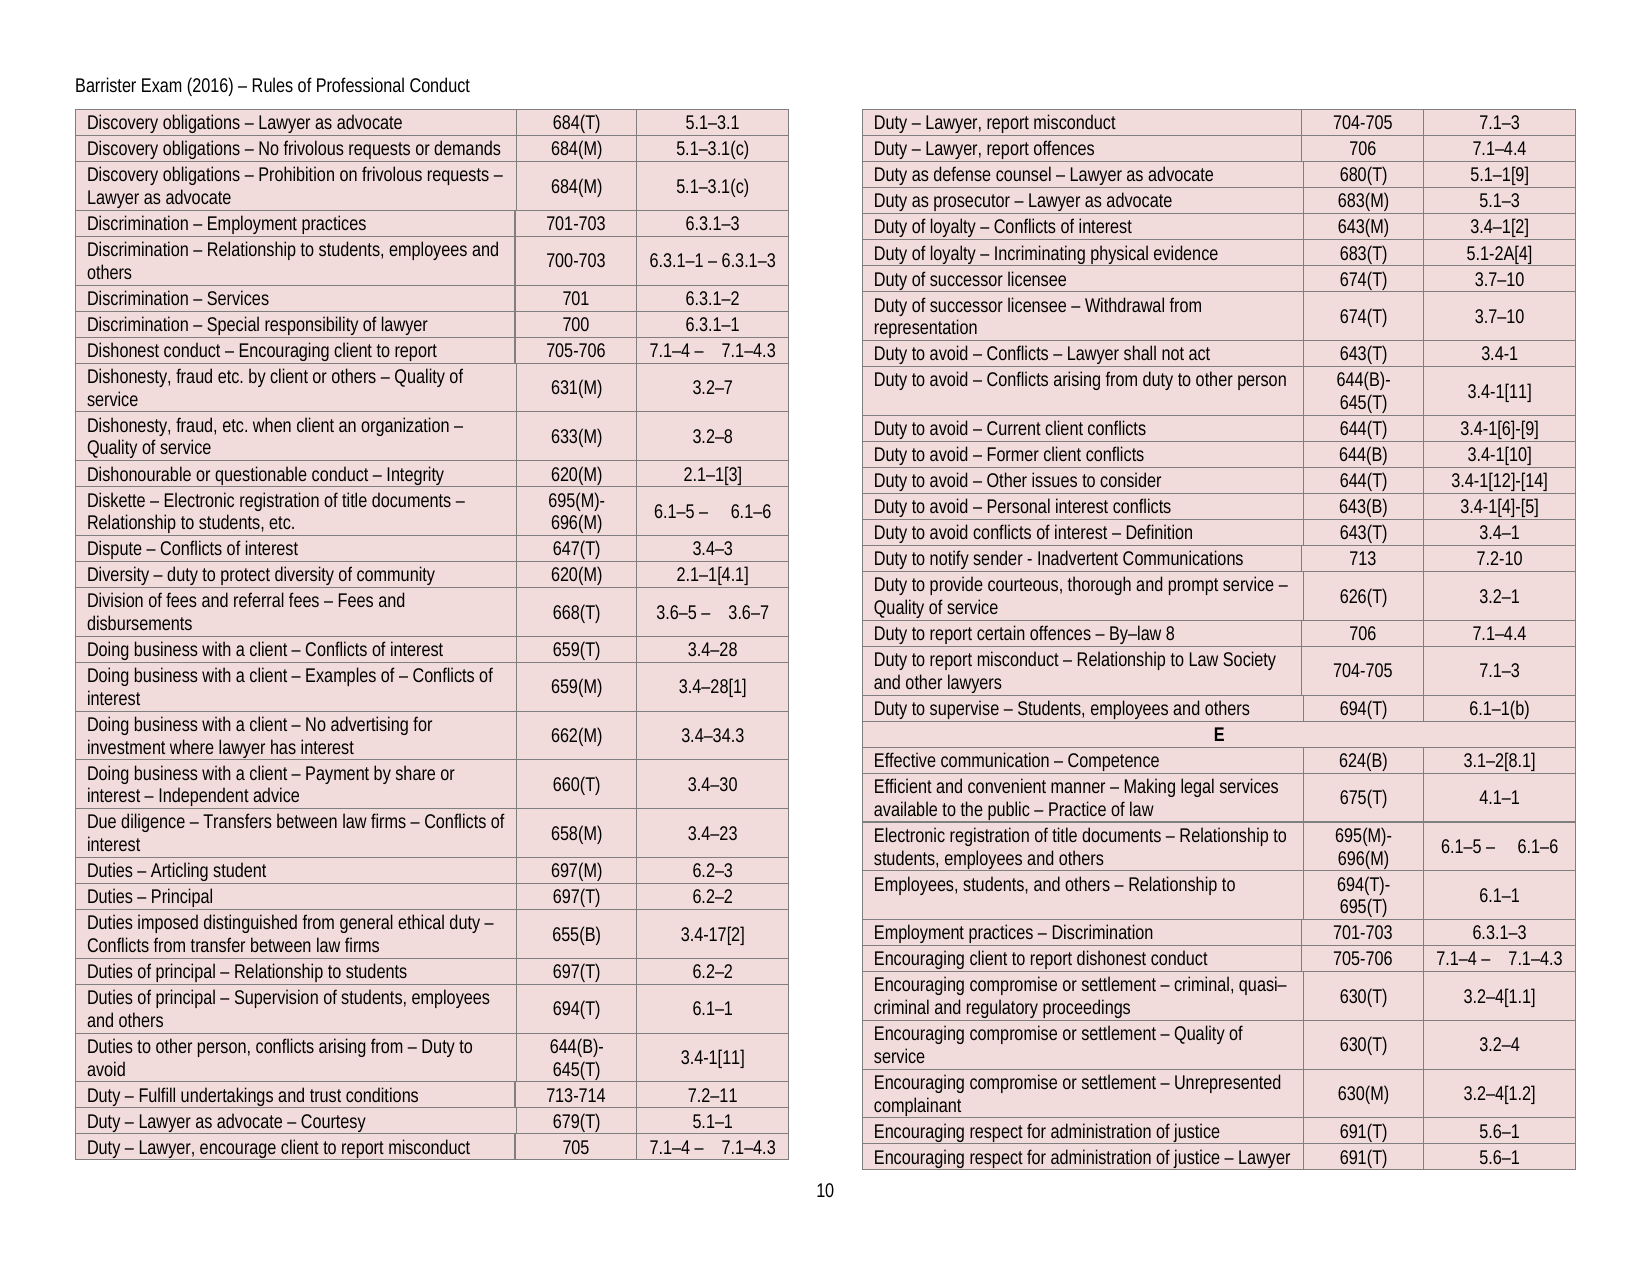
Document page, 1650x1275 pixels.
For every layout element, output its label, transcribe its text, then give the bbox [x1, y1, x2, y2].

table_cell 7.1–3 [1424, 647, 1575, 694]
table_cell 624(B) [1304, 748, 1423, 773]
table_cell 3.4–34.3 [637, 712, 788, 759]
table_cell 633(M) [517, 412, 636, 460]
table_cell Duty to avoid – Current client conflicts [863, 416, 1303, 441]
table_cell Duty to report misconduct – Relationship to Law Society and other lawyers [863, 647, 1301, 694]
table_cell Duties – Articling student [76, 858, 516, 883]
table_cell 5.6–1 [1424, 1144, 1575, 1169]
table_cell Duty to report certain offences – By–law 8 [863, 621, 1301, 646]
table_cell 3.7–10 [1424, 292, 1575, 340]
table_cell 697(T) [517, 959, 636, 984]
table_cell 697(M) [517, 858, 636, 883]
table_cell 620(M) [517, 461, 636, 486]
table_cell 659(T) [517, 637, 636, 662]
table_cell Duty – Lawyer, report misconduct [863, 110, 1301, 135]
table_cell 5.1-2A[4] [1424, 240, 1575, 265]
table_cell Duty to avoid – Other issues to consider [863, 468, 1303, 493]
table_cell 701-703 [1302, 920, 1423, 945]
table_cell 6.3.1–2 [637, 286, 788, 311]
table_cell Duty to notify sender - Inadvertent Communications [863, 546, 1301, 571]
table_cell Discrimination – Relationship to students, employees and others [76, 237, 514, 284]
table_cell 647(T) [517, 536, 636, 561]
table_cell 6.1–1 [637, 985, 788, 1032]
table_cell Duties imposed distinguished from general ethical duty – Conflicts from transfer between law firms [76, 910, 516, 958]
table_cell Discrimination – Services [76, 286, 514, 311]
table_cell 3.4-1[4]-[5] [1424, 494, 1575, 519]
table_cell 658(M) [517, 809, 636, 857]
table_cell Encouraging client to report dishonest conduct [863, 946, 1301, 971]
table_cell 662(M) [517, 712, 636, 759]
table_cell 630(T) [1304, 1021, 1423, 1068]
table_cell 3.4–28 [637, 637, 788, 662]
table_cell 643(T) [1304, 341, 1423, 366]
table_cell Diskette – Electronic registration of title documents – Relationship to students, etc. [76, 487, 516, 535]
table_cell 695(M)-696(M) [517, 487, 636, 535]
table_cell 700-703 [516, 237, 636, 284]
table_cell 3.4-1 [1424, 341, 1575, 366]
table_cell Employment practices – Discrimination [863, 920, 1301, 945]
table_cell Duty – Lawyer, encourage client to report misconduct [76, 1134, 514, 1159]
table_cell 643(T) [1304, 520, 1423, 545]
table_cell 705 [516, 1134, 636, 1159]
table_cell Duty to provide courteous, thorough and prompt service – Quality of service [863, 572, 1303, 620]
table_cell Efficient and convenient manner – Making legal services available to the public – Practice of law [863, 774, 1303, 821]
table_cell Dishonourable or questionable conduct – Integrity [76, 461, 516, 486]
table_cell 643(B) [1304, 494, 1423, 519]
table_cell Encouraging compromise or settlement – Unrepresented complainant [863, 1070, 1303, 1117]
table_cell 7.1–4.4 [1424, 136, 1575, 161]
table_cell Discrimination – Employment practices [76, 211, 514, 236]
table_cell 684(M) [517, 136, 636, 161]
table_cell 701 [516, 286, 636, 311]
table_cell 3.2–7 [637, 364, 788, 411]
table_cell 6.1–1 [1424, 871, 1575, 919]
table_cell 626(T) [1304, 572, 1423, 620]
table_cell 6.1–5 – 6.1–6 [637, 487, 788, 535]
table_cell 6.2–2 [637, 959, 788, 984]
table_cell 3.2–4[1.2] [1424, 1070, 1575, 1117]
table_cell 2.1–1[4.1] [637, 562, 788, 587]
table_cell Discovery obligations – Prohibition on frivolous requests – Lawyer as advocate [76, 162, 516, 210]
table_cell 700 [516, 312, 636, 337]
table_cell Duty to avoid conflicts of interest – Definition [863, 520, 1303, 545]
table_cell Duty of loyalty – Incriminating physical evidence [863, 240, 1303, 265]
table_cell Duties of principal – Supervision of students, employees and others [76, 985, 516, 1032]
table_cell 6.1–1(b) [1424, 696, 1575, 721]
table_cell 684(T) [517, 110, 636, 135]
table_cell 5.1–3.1(c) [637, 136, 788, 161]
table_cell 7.1–4.4 [1424, 621, 1575, 646]
table_cell 6.1–5 – 6.1–6 [1424, 823, 1575, 870]
table_cell 3.4-1[10] [1424, 442, 1575, 467]
table_cell Encouraging compromise or settlement – criminal, quasi–criminal and regulatory proceedings [863, 972, 1303, 1020]
table_cell 659(M) [517, 663, 636, 711]
table_cell 680(T) [1304, 162, 1423, 187]
table_cell 6.3.1–3 [1424, 920, 1575, 945]
table_cell Discovery obligations – No frivolous requests or demands [76, 136, 516, 161]
table_cell 3.6–5 – 3.6–7 [637, 588, 788, 636]
table_cell Dishonesty, fraud etc. by client or others – Quality of service [76, 364, 516, 411]
table_cell 630(M) [1304, 1070, 1423, 1117]
table_cell Duty – Lawyer, report offences [863, 136, 1301, 161]
table_cell Dishonest conduct – Encouraging client to report [76, 338, 514, 363]
table_cell 705-706 [1302, 946, 1423, 971]
table_cell 6.3.1–1 [637, 312, 788, 337]
table_cell Discovery obligations – Lawyer as advocate [76, 110, 516, 135]
table_cell 684(M) [517, 162, 636, 210]
table_cell Duty to avoid – Conflicts – Lawyer shall not act [863, 341, 1303, 366]
table_cell 668(T) [517, 588, 636, 636]
table_cell Duties – Principal [76, 884, 516, 909]
table_cell 3.1–2[8.1] [1424, 748, 1575, 773]
table_cell Duty as prosecutor – Lawyer as advocate [863, 188, 1303, 213]
table_cell 5.1–1[9] [1424, 162, 1575, 187]
table_cell 655(B) [517, 910, 636, 958]
table_cell 694(T) [517, 985, 636, 1032]
table_cell 3.7–10 [1424, 266, 1575, 291]
table_cell 7.1–4 – 7.1–4.3 [637, 338, 788, 363]
table_cell 3.2–4 [1424, 1021, 1575, 1068]
table_cell Duties to other person, conflicts arising from – Duty to avoid [76, 1034, 516, 1081]
table_cell 705-706 [516, 338, 636, 363]
table_cell 7.1–4 – 7.1–4.3 [1424, 946, 1575, 971]
table_cell Duty to supervise – Students, employees and others [863, 696, 1303, 721]
table_cell 6.2–3 [637, 858, 788, 883]
table_cell 644(T) [1304, 416, 1423, 441]
table_cell 683(T) [1304, 240, 1423, 265]
table_cell Duties of principal – Relationship to students [76, 959, 516, 984]
table_cell 630(T) [1304, 972, 1423, 1020]
table_cell Doing business with a client – Examples of – Conflicts of interest [76, 663, 516, 711]
table_cell 644(T) [1304, 468, 1423, 493]
table_cell Dispute – Conflicts of interest [76, 536, 516, 561]
table_cell Duty of loyalty – Conflicts of interest [863, 214, 1303, 239]
table_cell 5.1–3.1(c) [637, 162, 788, 210]
table_cell 695(M)-696(M) [1304, 823, 1423, 870]
table_cell 6.3.1–3 [637, 211, 788, 236]
table_cell Doing business with a client – Payment by share or interest – Independent advice [76, 760, 516, 808]
table_cell Employees, students, and others – Relationship to [863, 871, 1303, 919]
table_cell 3.4–3 [637, 536, 788, 561]
table_cell 3.4-1[6]-[9] [1424, 416, 1575, 441]
table_cell 5.1–3 [1424, 188, 1575, 213]
table_cell 7.1–3 [1424, 110, 1575, 135]
table_cell 706 [1302, 136, 1423, 161]
table_cell 3.2–1 [1424, 572, 1575, 620]
table_cell Diversity – duty to protect diversity of community [76, 562, 516, 587]
table_cell Discrimination – Special responsibility of lawyer [76, 312, 514, 337]
table_cell Effective communication – Competence [863, 748, 1303, 773]
table_cell E [863, 722, 1575, 747]
table_cell 701-703 [516, 211, 636, 236]
table_cell 620(M) [517, 562, 636, 587]
table_cell 7.2-10 [1424, 546, 1575, 571]
table_cell Duty to avoid – Personal interest conflicts [863, 494, 1303, 519]
table_cell 6.3.1–1 – 6.3.1–3 [637, 237, 788, 284]
table_cell 4.1–1 [1424, 774, 1575, 821]
table_cell 660(T) [517, 760, 636, 808]
table_cell Duty as defense counsel – Lawyer as advocate [863, 162, 1303, 187]
table_cell 3.4-1[11] [1424, 367, 1575, 415]
table_cell 683(M) [1304, 188, 1423, 213]
table_cell 2.1–1[3] [637, 461, 788, 486]
table_cell 3.4–30 [637, 760, 788, 808]
table_cell 3.4-1[11] [637, 1034, 788, 1081]
table_cell 5.1–1 [637, 1108, 788, 1133]
table_cell Due diligence – Transfers between law firms – Conflicts of interest [76, 809, 516, 857]
table_cell 704-705 [1302, 647, 1423, 694]
table_cell Duty – Lawyer as advocate – Courtesy [76, 1108, 516, 1133]
table_cell Duty of successor licensee [863, 266, 1303, 291]
table_cell 3.4-1[12]-[14] [1424, 468, 1575, 493]
table_cell 694(T)-695(T) [1304, 871, 1423, 919]
table_cell 6.2–2 [637, 884, 788, 909]
table_cell 643(M) [1304, 214, 1423, 239]
table_cell 7.1–4 – 7.1–4.3 [637, 1134, 788, 1159]
table_cell 713 [1302, 546, 1423, 571]
table_cell 691(T) [1304, 1144, 1423, 1169]
table_cell 5.6–1 [1424, 1118, 1575, 1143]
table_cell Dishonesty, fraud, etc. when client an organization – Quality of service [76, 412, 516, 460]
table_cell 7.2–11 [637, 1082, 788, 1107]
table_cell 644(B)-645(T) [517, 1034, 636, 1081]
table_cell Encouraging respect for administration of justice – Lawyer and the administration of justice [863, 1144, 1303, 1169]
table_cell 704-705 [1302, 110, 1423, 135]
table_cell 5.1–3.1 [637, 110, 788, 135]
table_cell 644(B)-645(T) [1304, 367, 1423, 415]
table_cell 644(B) [1304, 442, 1423, 467]
table_cell 675(T) [1304, 774, 1423, 821]
table_cell Duty to avoid – Conflicts arising from duty to other person [863, 367, 1303, 415]
table_cell Doing business with a client – No advertising for investment where lawyer has interest [76, 712, 516, 759]
table_cell 674(T) [1304, 292, 1423, 340]
table_cell 3.4–1 [1424, 520, 1575, 545]
table_cell 679(T) [517, 1108, 636, 1133]
table_cell Division of fees and referral fees – Fees and disbursements [76, 588, 516, 636]
table_cell Electronic registration of title documents – Relationship to students, employees and others [863, 823, 1303, 870]
table_cell Encouraging compromise or settlement – Quality of service [863, 1021, 1303, 1068]
table_cell Doing business with a client – Conflicts of interest [76, 637, 516, 662]
table_cell 3.4-17[2] [637, 910, 788, 958]
table_cell 3.2–4[1.1] [1424, 972, 1575, 1020]
table_cell 631(M) [517, 364, 636, 411]
table_cell 706 [1302, 621, 1423, 646]
table_cell Duty of successor licensee – Withdrawal from representation [863, 292, 1303, 340]
table_cell 713-714 [516, 1082, 636, 1107]
table_cell Duty – Fulfill undertakings and trust conditions [76, 1082, 514, 1107]
table_cell 3.4–28[1] [637, 663, 788, 711]
table_cell Duty to avoid – Former client conflicts [863, 442, 1303, 467]
table_cell 697(T) [517, 884, 636, 909]
table_cell 674(T) [1304, 266, 1423, 291]
table_cell 3.4–23 [637, 809, 788, 857]
table_cell 694(T) [1304, 696, 1423, 721]
table_cell 691(T) [1304, 1118, 1423, 1143]
table_cell 3.4–1[2] [1424, 214, 1575, 239]
table_cell Encouraging respect for administration of justice [863, 1118, 1303, 1143]
table_cell 3.2–8 [637, 412, 788, 460]
